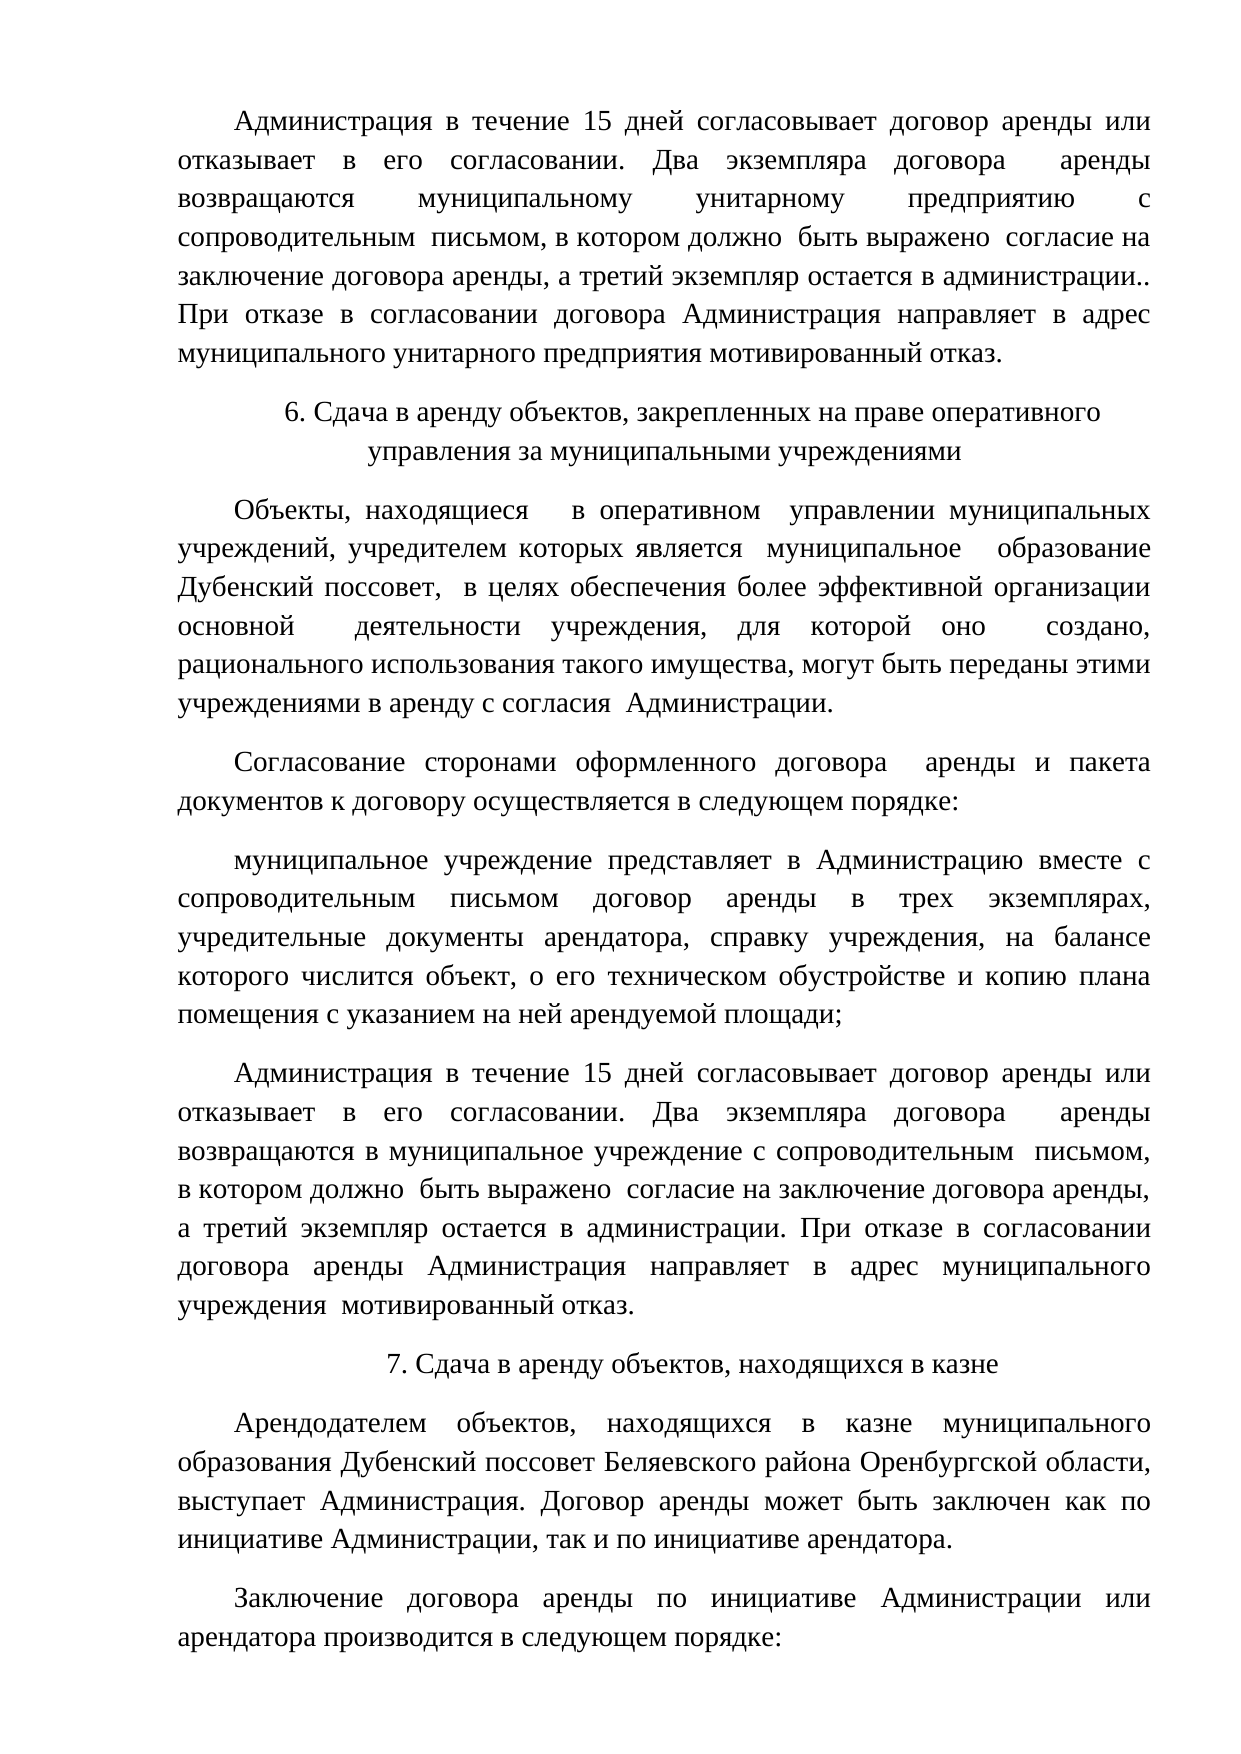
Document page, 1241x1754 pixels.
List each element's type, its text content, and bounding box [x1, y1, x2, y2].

text муниципальное учреждение представляет в Администрацию вместе с сопроводительным письмом договор аренды в трех экземплярах, учредительные документы арендатора, справку учреждения, на балансе которого числится объект, о его техническом обустройстве и копию плана помещения с указанием на ней арендуемой площади; [177, 842, 1152, 1030]
text Арендодателем объектов, находящихся в казне муниципального образования Дубенский поссовет Беляевского района Оренбургской области, выступает Администрация. Договор аренды может быть заключен как по инициативе Администрации, так и по инициативе арендатора. [177, 1406, 1152, 1555]
text Объекты, находящиеся в оперативном управлении муниципальных учреждений, учредителем которых является муниципальное образование Дубенский поссовет, в целях обеспечения более эффективной организации основной деятельности учреждения, для которой оно создано, рационального использования такого имущества, могут быть переданы этими учреждениями в аренду с согласия Администрации. [177, 492, 1152, 718]
text Заключение договора аренды по инициативе Администрации или арендатора производится в следующем порядке: [177, 1581, 1152, 1653]
text 7. Сдача в аренду объектов, находящихся в казне [177, 1346, 1152, 1380]
text Администрация в течение 15 дней согласовывает договор аренды или отказывает в его согласовании. Два экземпляра договора аренды возвращаются муниципальному унитарному предприятию с сопроводительным письмом, в котором должно быть выражено согласие на заключение договора аренды, а третий экземпляр остается в администрации.. При отказе в согласовании договора Администрация направляет в адрес муниципального унитарного предприятия мотивированный отказ. [177, 103, 1152, 368]
text Согласование сторонами оформленного договора аренды и пакета документов к договору осуществляется в следующем порядке: [177, 744, 1152, 816]
text Администрация в течение 15 дней согласовывает договор аренды или отказывает в его согласовании. Два экземпляра договора аренды возвращаются в муниципальное учреждение с сопроводительным письмом, в котором должно быть выражено согласие на заключение договора аренды, а третий экземпляр остается в администрации. При отказе в согласовании договора аренды Администрация направляет в адрес муниципального учреждения мотивированный отказ. [177, 1056, 1152, 1320]
text 6. Сдача в аренду объектов, закрепленных на праве оперативного управления за муниципальными учреждениями [177, 394, 1152, 466]
